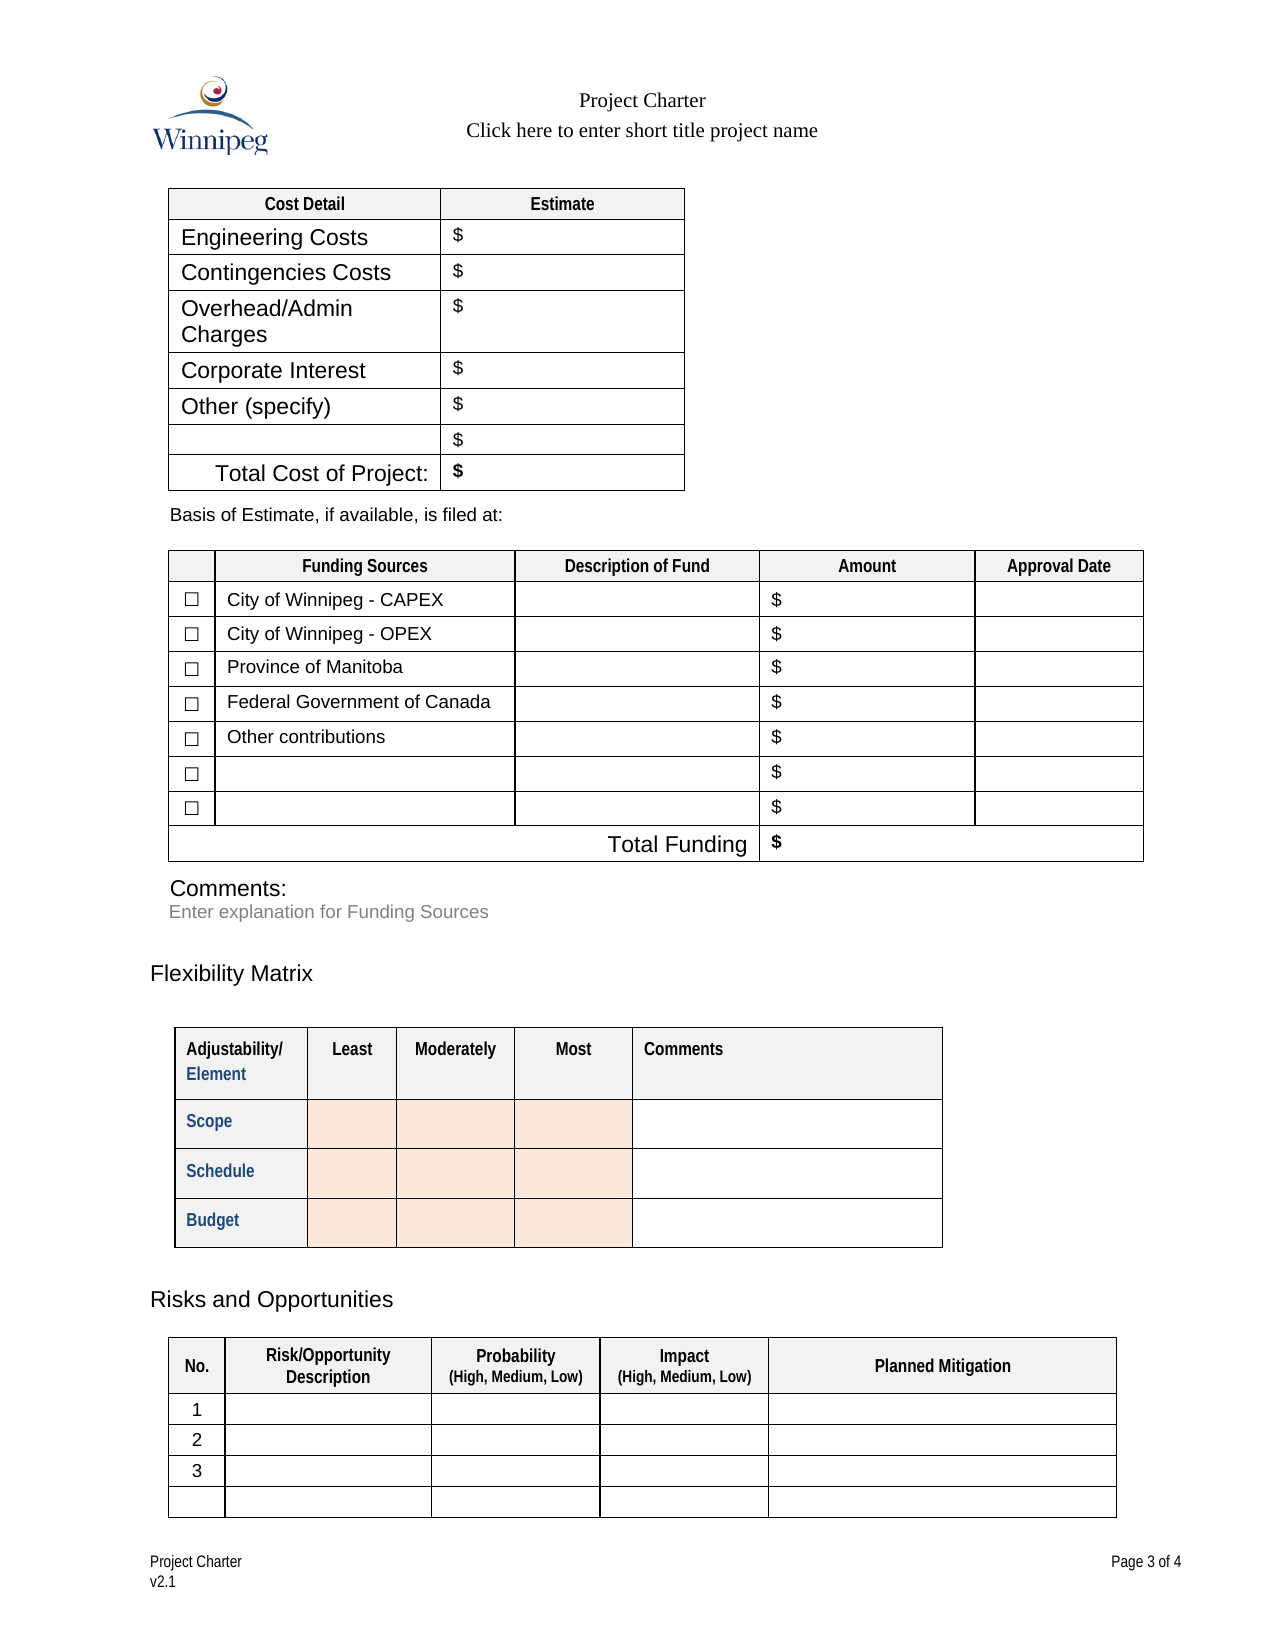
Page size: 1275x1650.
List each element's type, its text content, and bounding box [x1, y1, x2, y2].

table_cell [760, 652, 974, 686]
table_header Impact (High, Medium, Low) [601, 1338, 768, 1393]
table_cell [515, 1199, 632, 1247]
table_cell [760, 722, 974, 756]
table_cell Scope [176, 1100, 307, 1148]
table_cell [432, 1456, 599, 1486]
picture [151, 75, 268, 154]
table_cell [441, 425, 684, 454]
table_cell [976, 687, 1143, 721]
table_cell [169, 1487, 224, 1517]
table_cell [976, 652, 1143, 686]
table_cell [216, 792, 514, 825]
table_cell [397, 1100, 514, 1148]
table_cell [432, 1487, 599, 1517]
table_cell [308, 1100, 396, 1148]
table_cell [976, 722, 1143, 756]
table_header Planned Mitigation [769, 1338, 1116, 1393]
table_cell 2 [169, 1425, 224, 1455]
table_cell [169, 425, 440, 454]
table_cell [441, 255, 684, 290]
table_cell [226, 1425, 431, 1455]
table_cell Budget [176, 1199, 307, 1247]
table_header Least [308, 1028, 396, 1098]
table_cell [760, 826, 1143, 861]
table_header No. [169, 1338, 224, 1393]
table_cell [976, 757, 1143, 791]
table_cell [226, 1456, 431, 1486]
table_cell [601, 1425, 768, 1455]
table_cell [601, 1456, 768, 1486]
table_cell [397, 1199, 514, 1247]
table_cell [760, 617, 974, 651]
table_cell [769, 1487, 1116, 1517]
table_cell [976, 617, 1143, 651]
table_cell [769, 1425, 1116, 1455]
table_cell [601, 1394, 768, 1424]
table_cell [432, 1394, 599, 1424]
table_header [516, 582, 759, 616]
table_cell [441, 455, 684, 490]
table_cell 3 [169, 1456, 224, 1486]
table_header Probability (High, Medium, Low) [432, 1338, 599, 1393]
table_header [976, 582, 1143, 616]
table_cell [516, 652, 759, 686]
table_header Moderately [397, 1028, 514, 1098]
table_cell [633, 1199, 942, 1247]
table_header Risk/Opportunity Description [226, 1338, 431, 1393]
table_cell [441, 353, 684, 388]
table_cell [226, 1487, 431, 1517]
table_cell [515, 1149, 632, 1197]
table_cell [633, 1149, 942, 1197]
table_header Adjustability/ Element [176, 1028, 307, 1098]
table_cell [169, 826, 759, 861]
table_cell [516, 617, 759, 651]
table_header [760, 582, 974, 616]
table_cell [516, 722, 759, 756]
table_cell [976, 792, 1143, 825]
table_cell [769, 1394, 1116, 1424]
table_cell 1 [169, 1394, 224, 1424]
table_cell [308, 1149, 396, 1197]
table_cell [601, 1487, 768, 1517]
table_cell [441, 291, 684, 352]
table_header Comments [633, 1028, 942, 1098]
table_header Most [515, 1028, 632, 1098]
table_cell [760, 792, 974, 825]
table_cell [516, 757, 759, 791]
table_cell [760, 687, 974, 721]
table_cell [633, 1100, 942, 1148]
table_cell [432, 1425, 599, 1455]
table_cell [769, 1456, 1116, 1486]
table_cell [516, 687, 759, 721]
table_cell [308, 1199, 396, 1247]
table_cell [216, 757, 514, 791]
table_cell [760, 757, 974, 791]
table_cell [515, 1100, 632, 1148]
table_cell [226, 1394, 431, 1424]
table_cell [516, 792, 759, 825]
table_cell [441, 220, 684, 254]
text Basis of Estimate, if available, is filed at: [169, 504, 1134, 525]
table_cell [397, 1149, 514, 1197]
table_cell Schedule [176, 1149, 307, 1197]
table_cell [441, 389, 684, 423]
